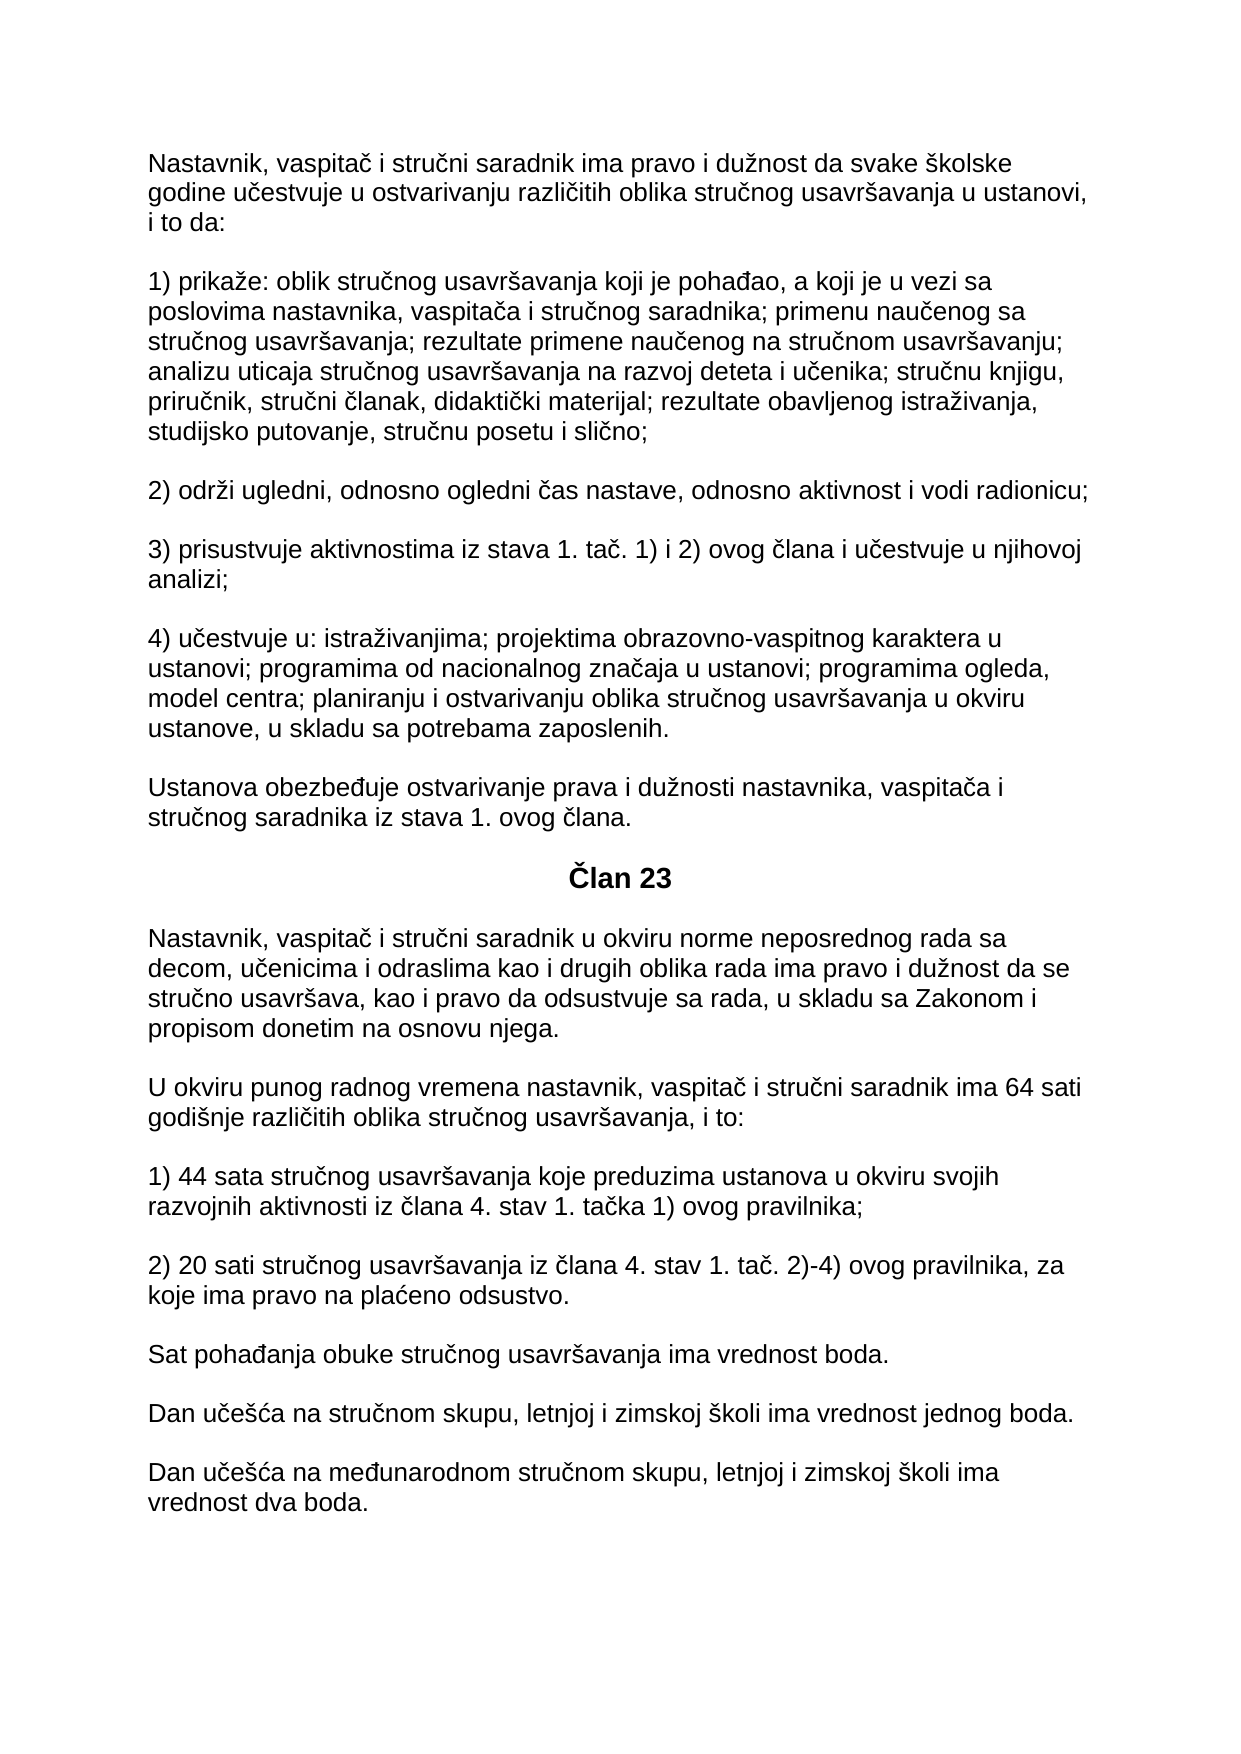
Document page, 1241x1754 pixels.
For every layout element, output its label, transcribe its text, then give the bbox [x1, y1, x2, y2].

text 3) prisustvuje aktivnostima iz stava 1. tač. 1) i 2) ovog člana i učestvuje u njihovoj analizi; [148, 534, 1093, 594]
text 4) učestvuje u: istraživanjima; projektima obrazovno-vaspitnog karaktera u ustanovi; programima od nacionalnog značaja u ustanovi; programima ogleda, model centra; planiranju i ostvarivanju oblika stručnog usavršavanja u okviru ustanove, u skladu sa potrebama zaposlenih. [148, 623, 1093, 743]
text Sat pohađanja obuke stručnog usavršavanja ima vrednost boda. [148, 1339, 1093, 1369]
text Dan učešća na stručnom skupu, letnjoj i zimskoj školi ima vrednost jednog boda. [148, 1398, 1093, 1428]
text 1) prikaže: oblik stručnog usavršavanja koji je pohađao, a koji je u vezi sa poslovima nastavnika, vaspitača i stručnog saradnika; primenu naučenog sa stručnog usavršavanja; rezultate primene naučenog na stručnom usavršavanju; analizu uticaja stručnog usavršavanja na razvoj deteta i učenika; stručnu knjigu, priručnik, stručni članak, didaktički materijal; rezultate obavljenog istraživanja, studijsko putovanje, stručnu posetu i slično; [148, 266, 1093, 446]
text Ustanova obezbeđuje ostvarivanje prava i dužnosti nastavnika, vaspitača i stručnog saradnika iz stava 1. ovog člana. [148, 772, 1093, 832]
text Dan učešća na međunarodnom stručnom skupu, letnjoj i zimskoj školi ima vrednost dva boda. [148, 1457, 1093, 1517]
text 2) 20 sati stručnog usavršavanja iz člana 4. stav 1. tač. 2)-4) ovog pravilnika, za koje ima pravo na plaćeno odsustvo. [148, 1250, 1093, 1310]
text U okviru punog radnog vremena nastavnik, vaspitač i stručni saradnik ima 64 sati godišnje različitih oblika stručnog usavršavanja, i to: [148, 1072, 1093, 1132]
text Član 23 [148, 861, 1093, 894]
text 2) održi ugledni, odnosno ogledni čas nastave, odnosno aktivnost i vodi radionicu; [148, 475, 1093, 505]
text Nastavnik, vaspitač i stručni saradnik u okviru norme neposrednog rada sa decom, učenicima i odraslima kao i drugih oblika rada ima pravo i dužnost da se stručno usavršava, kao i pravo da odsustvuje sa rada, u skladu sa Zakonom i propisom donetim na osnovu njega. [148, 923, 1093, 1043]
text 1) 44 sata stručnog usavršavanja koje preduzima ustanova u okviru svojih razvojnih aktivnosti iz člana 4. stav 1. tačka 1) ovog pravilnika; [148, 1161, 1093, 1221]
text Nastavnik, vaspitač i stručni saradnik ima pravo i dužnost da svake školske godine učestvuje u ostvarivanju različitih oblika stručnog usavršavanja u ustanovi, i to da: [148, 148, 1093, 237]
